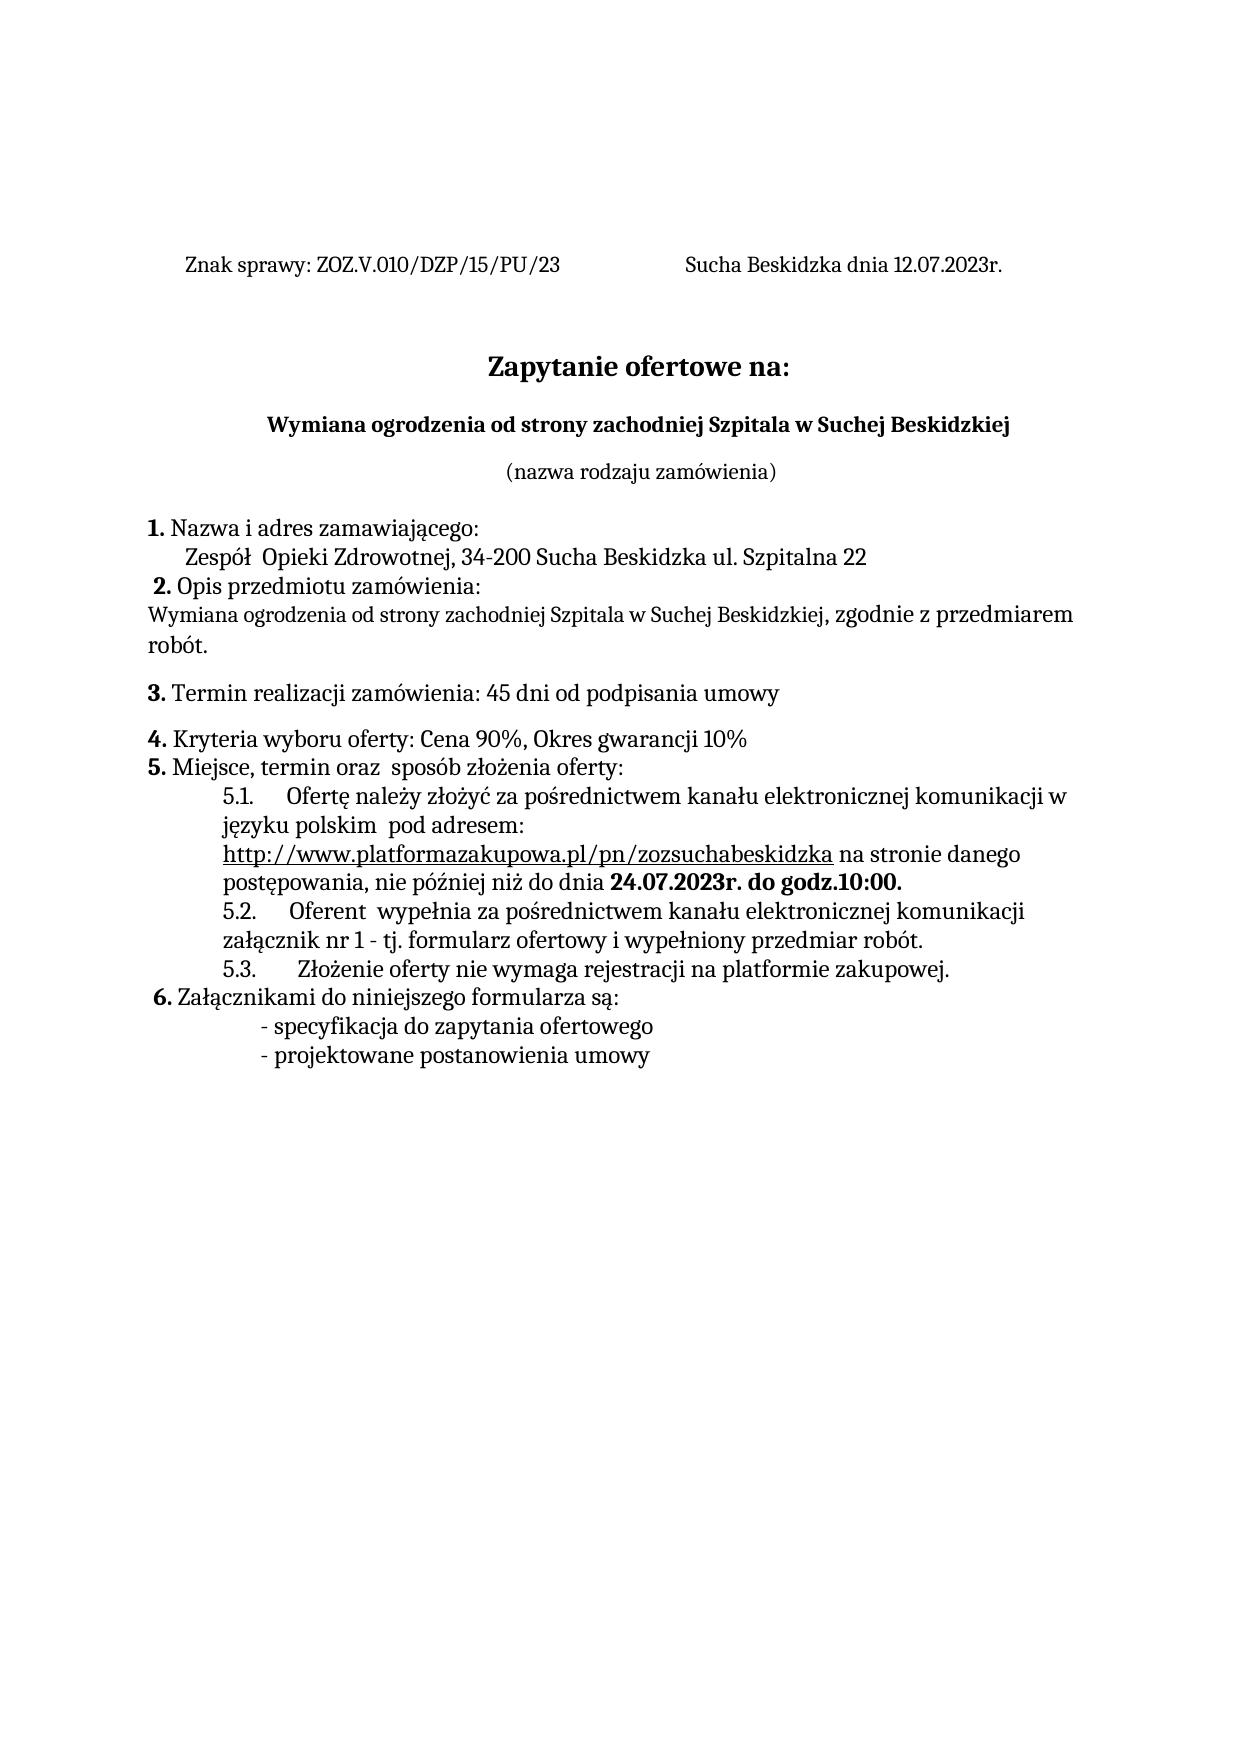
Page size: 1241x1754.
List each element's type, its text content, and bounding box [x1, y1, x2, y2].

text Wymiana ogrodzenia od strony zachodniej Szpitala w Suchej Beskidzkiej, zgodnie z przedmiarem robót. [148, 600, 1093, 662]
text Wymiana ogrodzenia od strony zachodniej Szpitala w Suchej Beskidzkiej [185, 411, 1093, 440]
text 5.1. Ofertę należy złożyć za pośrednictwem kanału elektronicznej komunikacji w języku polskim pod adresem: http://www.platformazakupowa.pl/pn/zozsuchabeskidzka na stronie danego postępowania, nie później niż do dnia 24.07.2023r. do godz.10:00. [223, 782, 1093, 897]
text 5. Miejsce, termin oraz sposób złożenia oferty: [148, 753, 1093, 782]
list Złożenie oferty nie wymaga rejestracji na platformie zakupowej. [223, 954, 1093, 983]
text 4. Kryteria wyboru oferty: Cena 90%, Okres gwarancji 10% [148, 724, 1093, 753]
text - projektowane postanowienia umowy [260, 1041, 1093, 1069]
text Zespół Opieki Zdrowotnej, 34-200 Sucha Beskidzka ul. Szpitalna 22 [185, 543, 1093, 572]
text - specyfikacja do zapytania ofertowego [260, 1012, 1093, 1041]
text 5.2. Oferent wypełnia za pośrednictwem kanału elektronicznej komunikacji załącznik nr 1 - tj. formularz ofertowy i wypełniony przedmiar robót. [223, 897, 1093, 954]
text 2. Opis przedmiotu zamówienia: [148, 572, 1093, 600]
text Znak sprawy: ZOZ.V.010/DZP/15/PU/23 Sucha Beskidzka dnia 12.07.2023r. [185, 252, 1093, 278]
text Zapytanie ofertowe na: [185, 350, 1093, 383]
text (nazwa rodzaju zamówienia) [185, 459, 1093, 485]
text 1. Nazwa i adres zamawiającego: [148, 514, 1093, 543]
text 3. Termin realizacji zamówienia: 45 dni od podpisania umowy [148, 679, 1093, 708]
text 6. Załącznikami do niniejszego formularza są: [148, 983, 1093, 1012]
